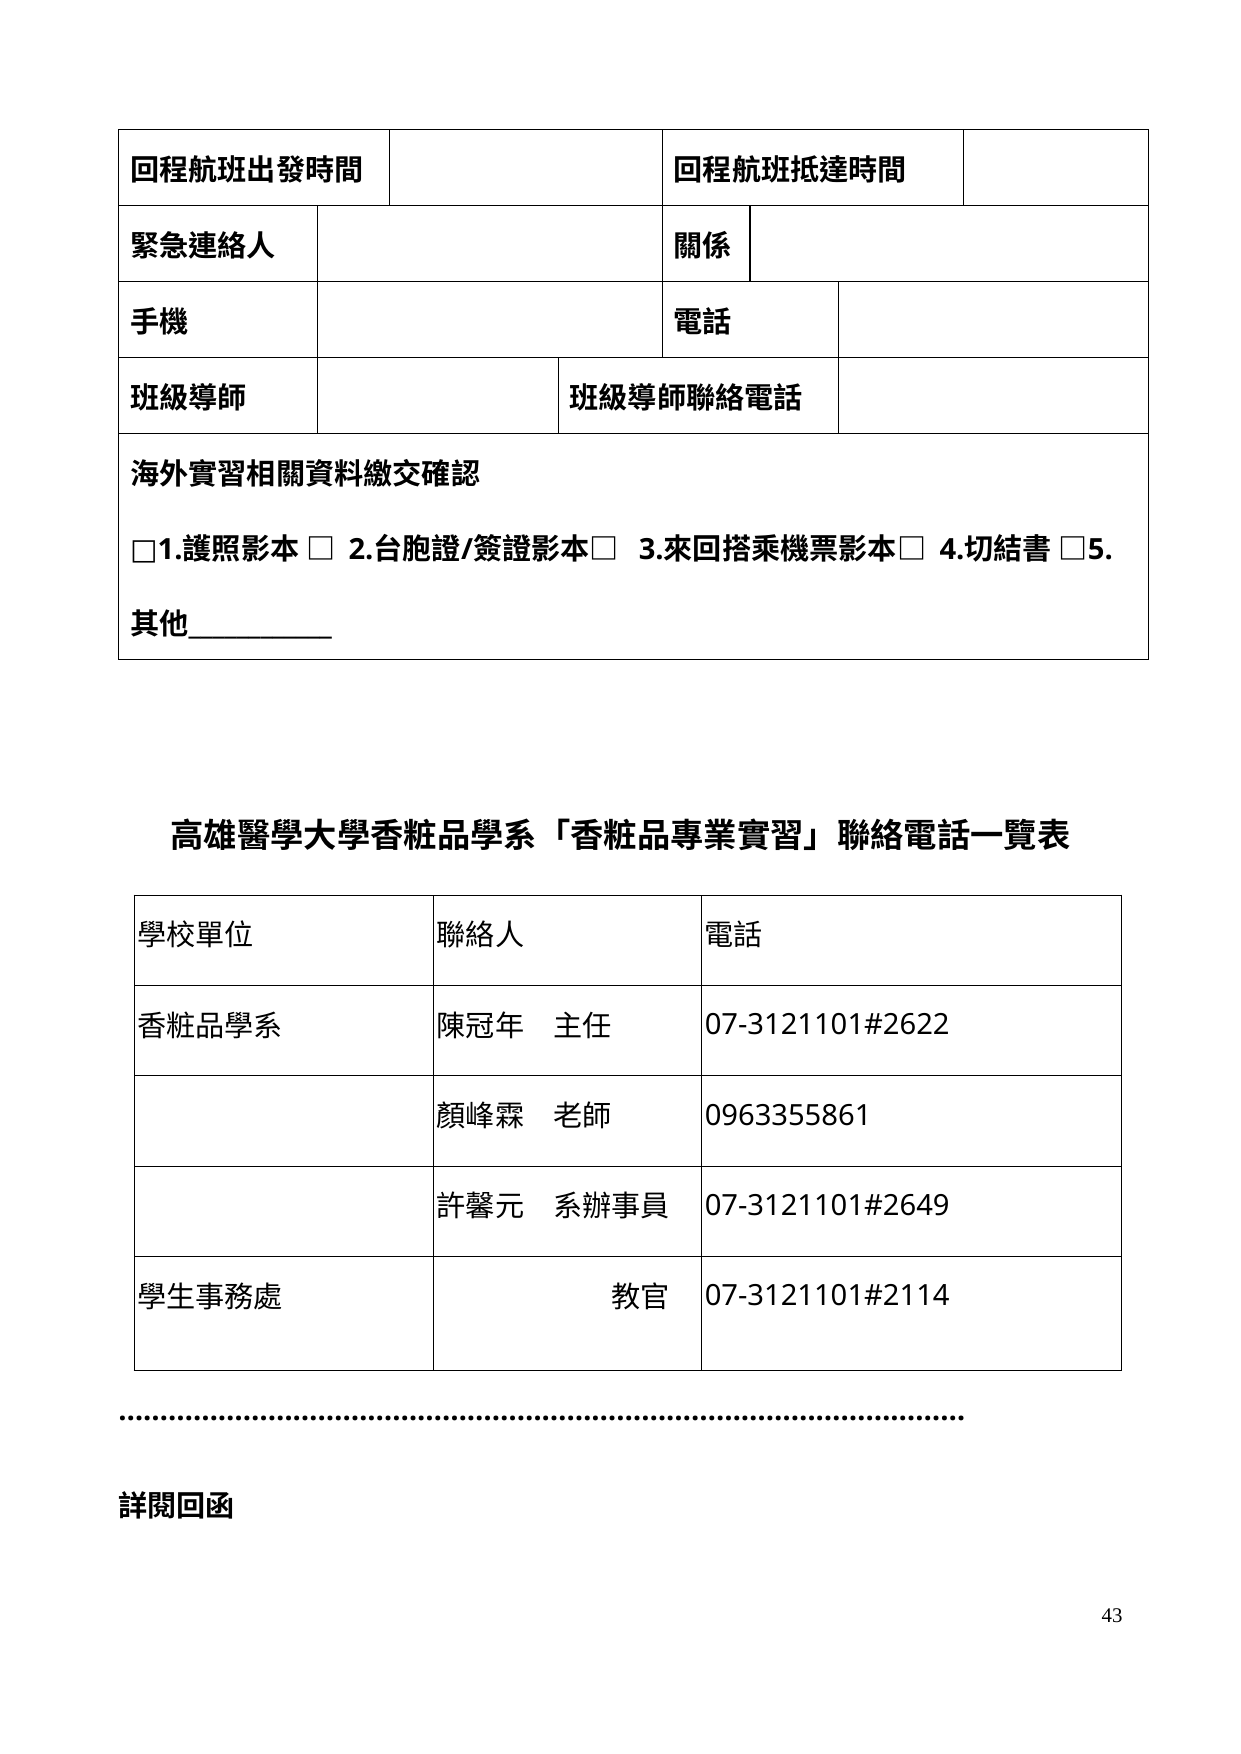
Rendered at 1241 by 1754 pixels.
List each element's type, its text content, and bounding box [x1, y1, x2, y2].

table_cell 許馨元 系辦事員 [434, 1167, 701, 1256]
table_cell [751, 206, 1148, 281]
table_cell [839, 358, 1148, 433]
table_cell 學生事務處 [135, 1257, 433, 1370]
text ………………………………………………………………………………………… [118, 1371, 1122, 1446]
table_cell 電話 [663, 282, 838, 357]
table_cell [839, 282, 1148, 357]
table_cell 香粧品學系 [135, 986, 433, 1075]
table_cell 海外實習相關資料繳交確認 □1.護照影本 □ 2.台胞證/簽證影本□ 3.來回搭乘機票影本□ 4.切結書 □5.其他____________ [119, 434, 1148, 659]
table_cell 陳冠年 主任 [434, 986, 701, 1075]
table_cell 緊急連絡人 [119, 206, 317, 281]
table_cell 0963355861 [702, 1076, 1121, 1166]
table_cell 07-3121101#2114 [702, 1257, 1121, 1370]
table_cell [390, 130, 662, 205]
table_cell 關係 [663, 206, 749, 281]
text 高雄醫學大學香粧品學系「香粧品專業實習」聯絡電話一覽表 [118, 796, 1122, 871]
table_cell 班級導師聯絡電話 [559, 358, 838, 433]
table_cell 顏峰霖 老師 [434, 1076, 701, 1166]
table_cell 教官 [434, 1257, 701, 1370]
table_cell 回程航班抵達時間 [663, 130, 963, 205]
table_header 學校單位 [135, 896, 433, 985]
table_header 聯絡人 [434, 896, 701, 985]
table_cell 07-3121101#2649 [702, 1167, 1121, 1256]
text 詳閱回函 [118, 1466, 1122, 1541]
table_cell [318, 282, 662, 357]
table_header 電話 [702, 896, 1121, 985]
table_cell 手機 [119, 282, 317, 357]
table_cell [964, 130, 1148, 205]
table_cell 回程航班出發時間 [119, 130, 389, 205]
table_cell 班級導師 [119, 358, 317, 433]
table_cell [318, 358, 558, 433]
table_cell [135, 1076, 433, 1166]
table_cell 07-3121101#2622 [702, 986, 1121, 1075]
table_cell [318, 206, 662, 281]
table_cell [135, 1167, 433, 1256]
